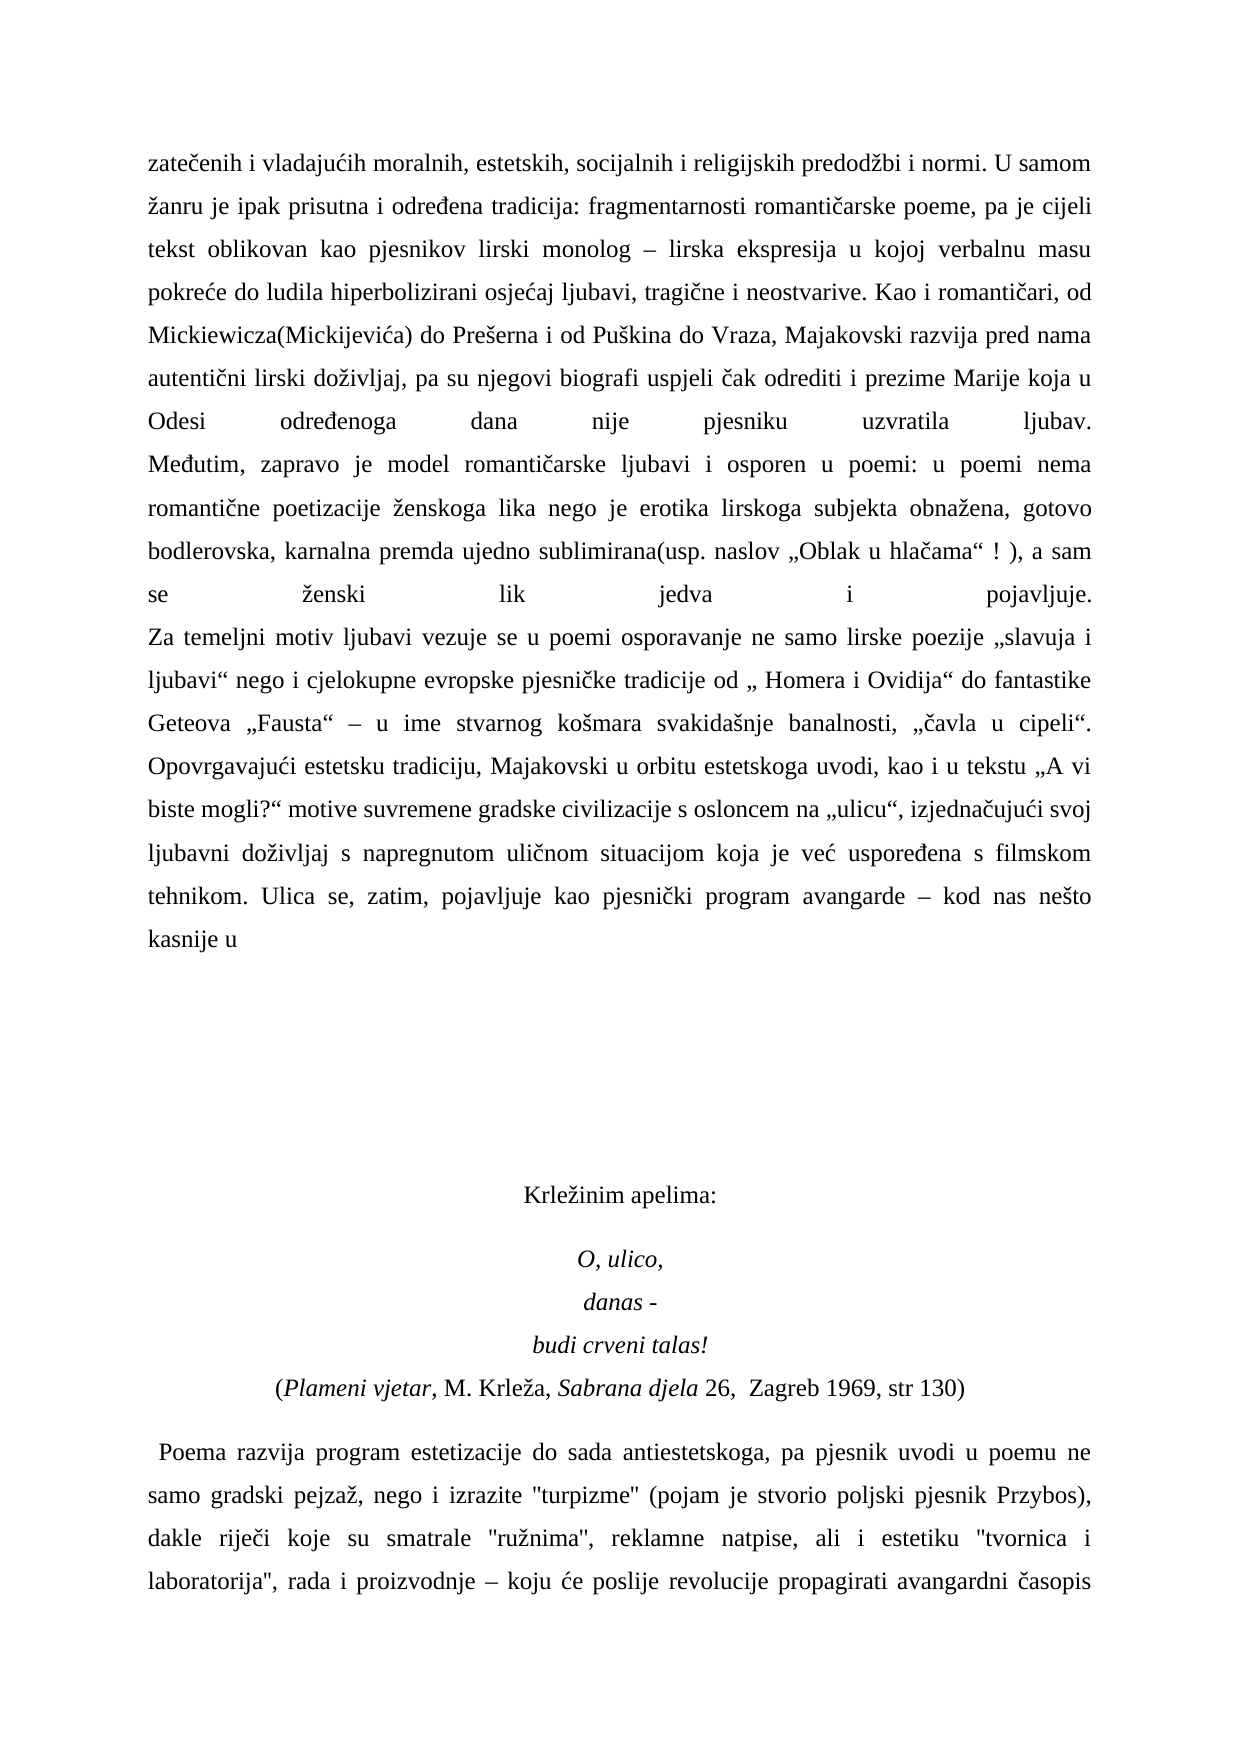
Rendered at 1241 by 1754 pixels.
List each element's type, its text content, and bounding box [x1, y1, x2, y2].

text Krležinim apelima: [148, 1180, 1093, 1208]
text O, ulico, danas - budi crveni talas! (Plameni vjetar, M. Krleža, Sabrana djela 26, Zagreb 1969, str 130) [148, 1244, 1093, 1402]
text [148, 1437, 1093, 1595]
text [148, 148, 1093, 953]
